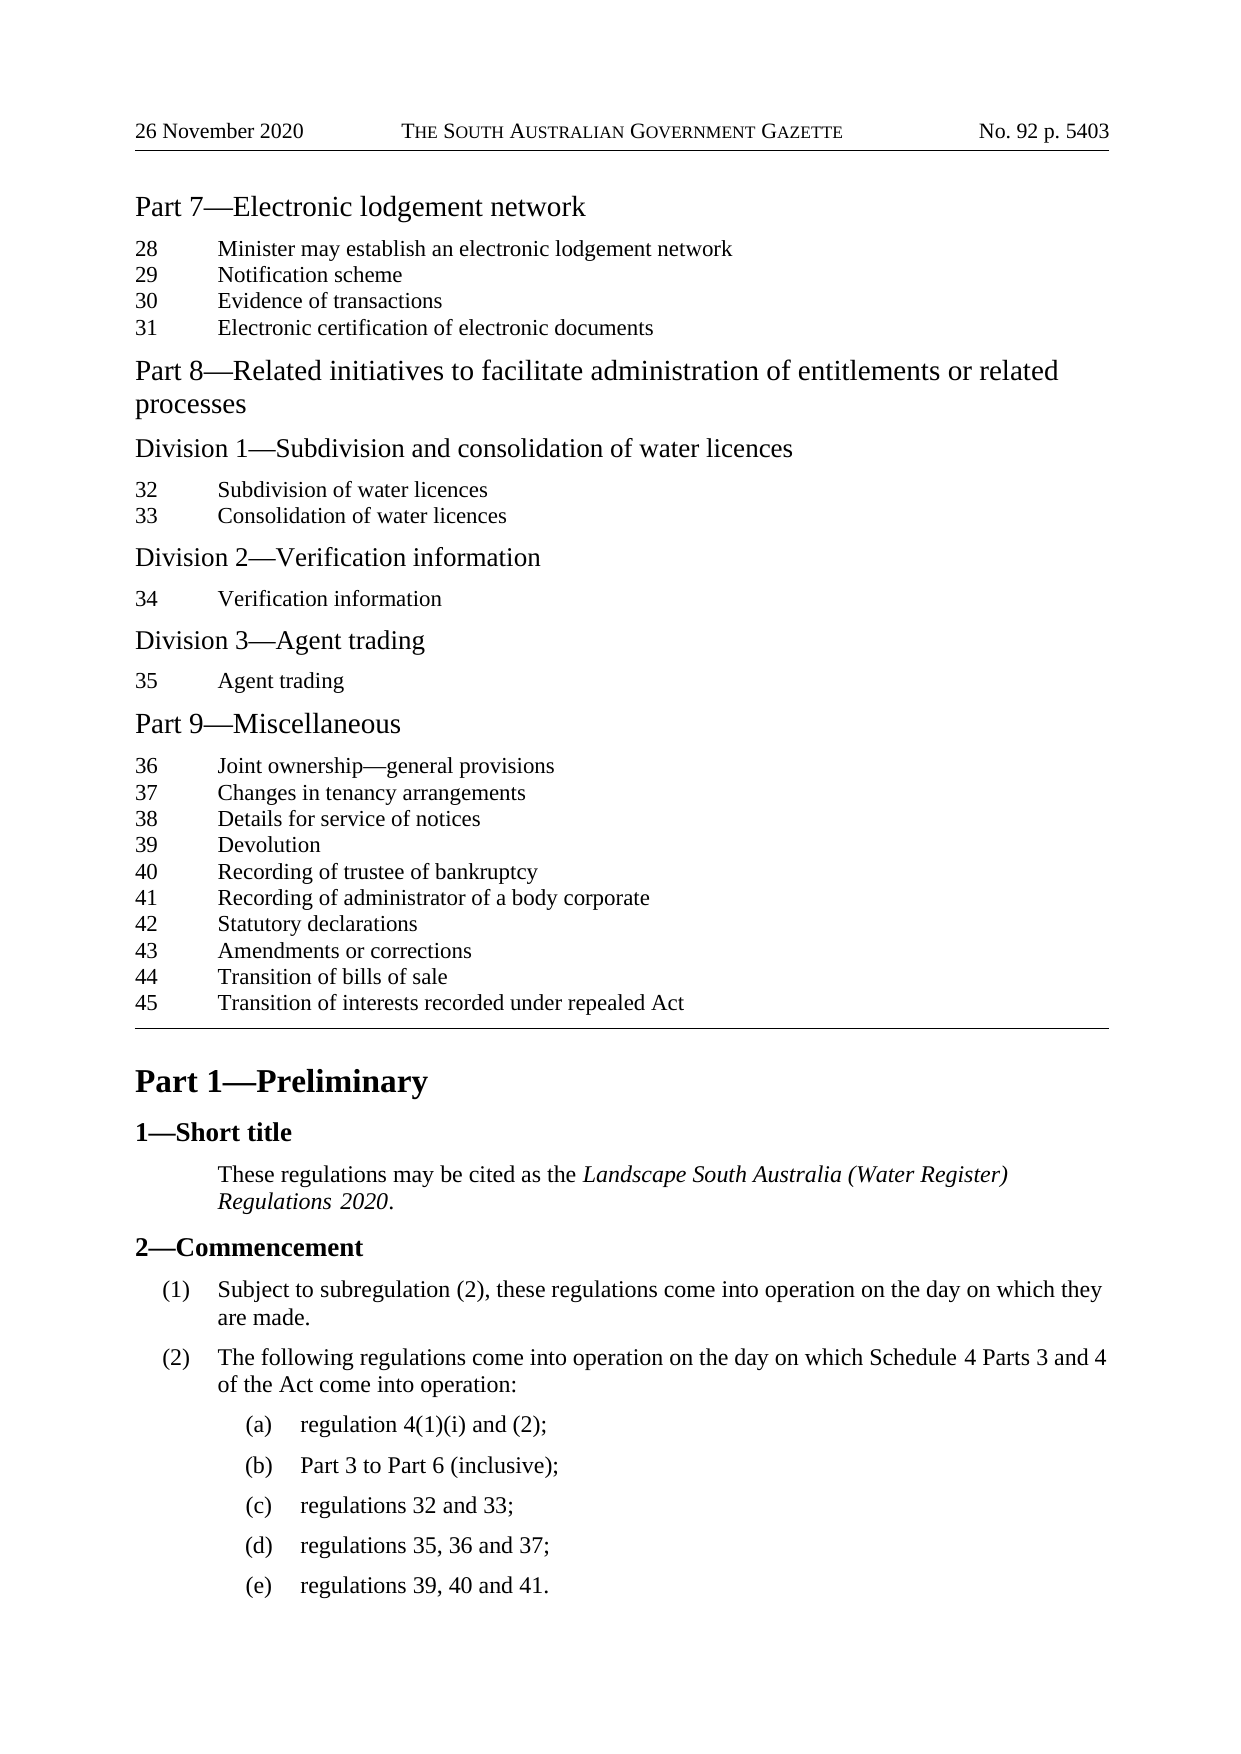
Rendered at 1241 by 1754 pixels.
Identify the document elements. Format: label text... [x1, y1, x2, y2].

text 33 Consolidation of water licences [135, 502, 1109, 529]
text Part 1—Preliminary [135, 1061, 1109, 1099]
text (b) Part 3 to Part 6 (inclusive); [217, 1451, 1109, 1478]
text 32 Subdivision of water licences [135, 476, 1109, 502]
text Part 8—Related initiatives to facilitate administration of entitlements or related processes [135, 353, 1109, 420]
text 44 Transition of bills of sale [135, 963, 1109, 989]
text These regulations may be cited as the Landscape South Australia (Water Register) Regulations 2020. [217, 1159, 1109, 1215]
text 35 Agent trading [135, 667, 1109, 694]
text 31 Electronic certification of electronic documents [135, 314, 1109, 340]
text 43 Amendments or corrections [135, 937, 1109, 963]
text 36 Joint ownership—general provisions [135, 752, 1109, 779]
text Division 1—Subdivision and consolidation of water licences [135, 432, 1109, 463]
text 30 Evidence of transactions [135, 288, 1109, 314]
text 38 Details for service of notices [135, 805, 1109, 831]
text (2) The following regulations come into operation on the day on which Schedule 4 Parts 3 and 4 of the Act come into operation: [135, 1343, 1109, 1398]
text 42 Statutory declarations [135, 910, 1109, 937]
text 34 Verification information [135, 585, 1109, 611]
text Division 3—Agent trading [135, 624, 1109, 655]
text 28 Minister may establish an electronic lodgement network [135, 235, 1109, 261]
text (1) Subject to subregulation (2), these regulations come into operation on the day on which they are made. [135, 1275, 1109, 1330]
text 1—Short title [135, 1116, 1109, 1147]
text 29 Notification scheme [135, 261, 1109, 288]
text (a) regulation 4(1)(i) and (2); [217, 1411, 1109, 1438]
text 37 Changes in tenancy arrangements [135, 779, 1109, 805]
text 39 Devolution [135, 831, 1109, 858]
text Division 2—Verification information [135, 541, 1109, 572]
text 45 Transition of interests recorded under repealed Act [135, 989, 1109, 1016]
text Part 7—Electronic lodgement network [135, 189, 1109, 222]
text 40 Recording of trustee of bankruptcy [135, 858, 1109, 884]
text Part 9—Miscellaneous [135, 706, 1109, 740]
text (c) regulations 32 and 33; [217, 1491, 1109, 1518]
text 2—Commencement [135, 1231, 1109, 1263]
text (d) regulations 35, 36 and 37; [217, 1531, 1109, 1558]
text 41 Recording of administrator of a body corporate [135, 884, 1109, 910]
text (e) regulations 39, 40 and 41. [217, 1571, 1109, 1598]
